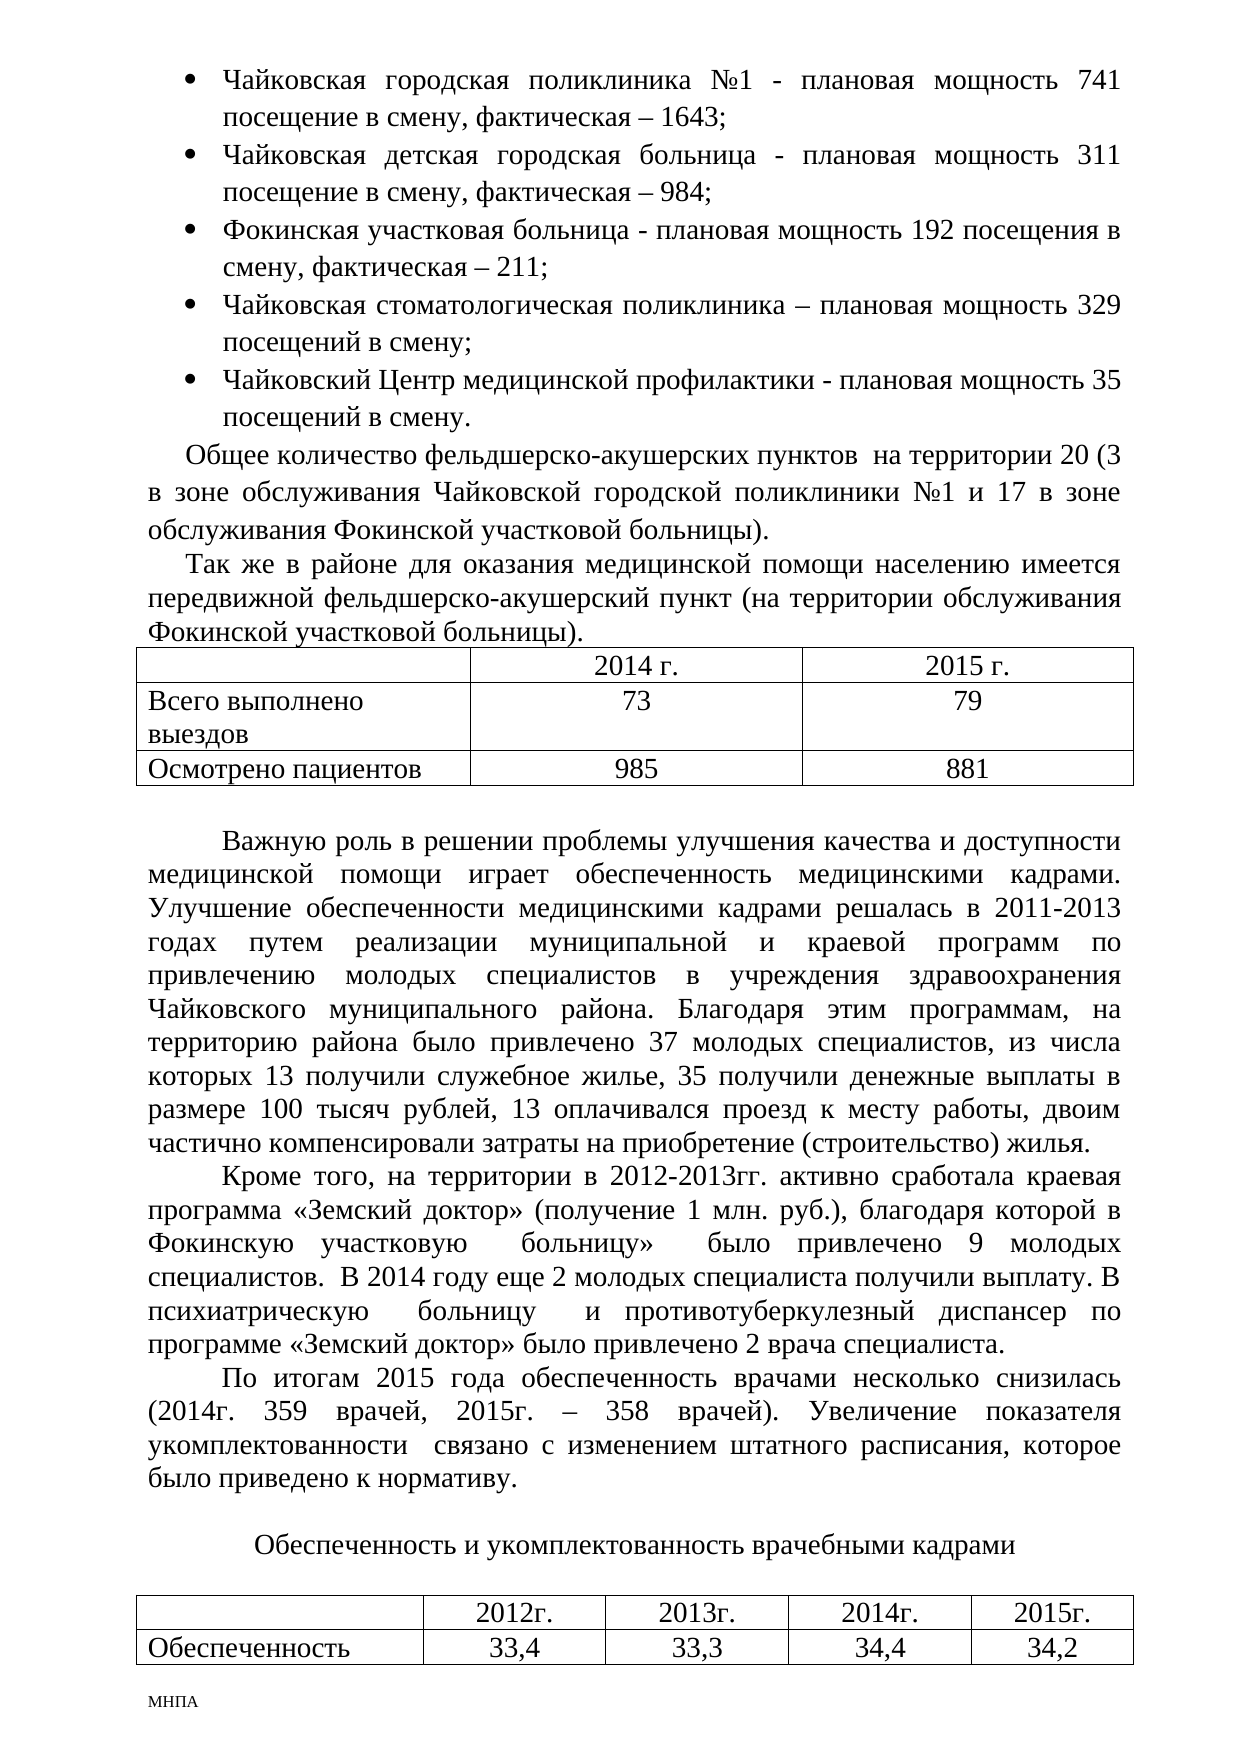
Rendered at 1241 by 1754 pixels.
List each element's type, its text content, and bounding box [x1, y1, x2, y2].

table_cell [137, 1630, 423, 1664]
list Фокинская участковая больница - плановая мощность 192 посещения в смену, фактическая – 211; [185, 209, 1122, 284]
table_cell 34,2 [972, 1630, 1133, 1664]
text Кроме того, на территории в 2012-2013гг. активно сработала краевая программа «Земский доктор» (получение 1 млн. руб.), благодаря которой в Фокинскую участковую больницу» было привлечено 9 молодых специалистов. В 2014 году еще 2 молодых специалиста получили выплату. В психиатрическую больницу и противотуберкулезный диспансер по программе «Земский доктор» было привлечено 2 врача специалиста. [148, 1158, 1122, 1360]
table_header [137, 1596, 423, 1629]
table_cell 33,3 [606, 1630, 788, 1664]
table_header 2014г. [789, 1596, 971, 1629]
table_cell Всего выполнено выездов [137, 683, 470, 750]
text Так же в районе для оказания медицинской помощи населению имеется передвижной фельдшерско-акушерский пункт (на территории обслуживания Фокинской участковой больницы). [148, 547, 1122, 647]
table_cell 985 [471, 751, 802, 784]
table_header 2012г. [424, 1596, 605, 1629]
text Обеспеченность и укомплектованность врачебными кадрами [148, 1527, 1122, 1561]
table_cell 73 [471, 683, 802, 750]
table_cell 881 [803, 751, 1133, 784]
table_cell Осмотрено пациентов [137, 751, 470, 784]
text По итогам 2015 года обеспеченность врачами несколько снизилась (2014г. 359 врачей, 2015г. – 358 врачей). Увеличение показателя укомплектованности связано с изменением штатного расписания, которое было приведено к нормативу. [148, 1360, 1122, 1494]
table_header 2015 г. [803, 648, 1133, 682]
table_cell 79 [803, 683, 1133, 750]
table_header 2013г. [606, 1596, 788, 1629]
list Чайковский Центр медицинской профилактики - плановая мощность 35 посещений в смену. [185, 359, 1122, 434]
text Общее количество фельдшерско-акушерских пунктов на территории 20 (3 в зоне обслуживания Чайковской городской поликлиники №1 и 17 в зоне обслуживания Фокинской участковой больницы). [148, 434, 1122, 547]
table_header 2015г. [972, 1596, 1133, 1629]
table_cell 33,4 [424, 1630, 605, 1664]
table_header 2014 г. [471, 648, 802, 682]
table_cell 34,4 [789, 1630, 971, 1664]
table_header [137, 648, 470, 682]
list Чайковская городская поликлиника №1 - плановая мощность 741 посещение в смену, фактическая – 1643; [185, 59, 1122, 134]
list Чайковская детская городская больница - плановая мощность 311 посещение в смену, фактическая – 984; [185, 134, 1122, 209]
list Чайковская стоматологическая поликлиника – плановая мощность 329 посещений в смену; [185, 284, 1122, 359]
text Важную роль в решении проблемы улучшения качества и доступности медицинской помощи играет обеспеченность медицинскими кадрами. Улучшение обеспеченности медицинскими кадрами решалась в 2011-2013 годах путем реализации муниципальной и краевой программ по привлечению молодых специалистов в учреждения здравоохранения Чайковского муниципального района. Благодаря этим программам, на территорию района было привлечено 37 молодых специалистов, из числа которых 13 получили служебное жилье, 35 получили денежные выплаты в размере 100 тысяч рублей, 13 оплачивался проезд к месту работы, двоим частично компенсировали затраты на приобретение (строительство) жилья. [148, 823, 1122, 1158]
